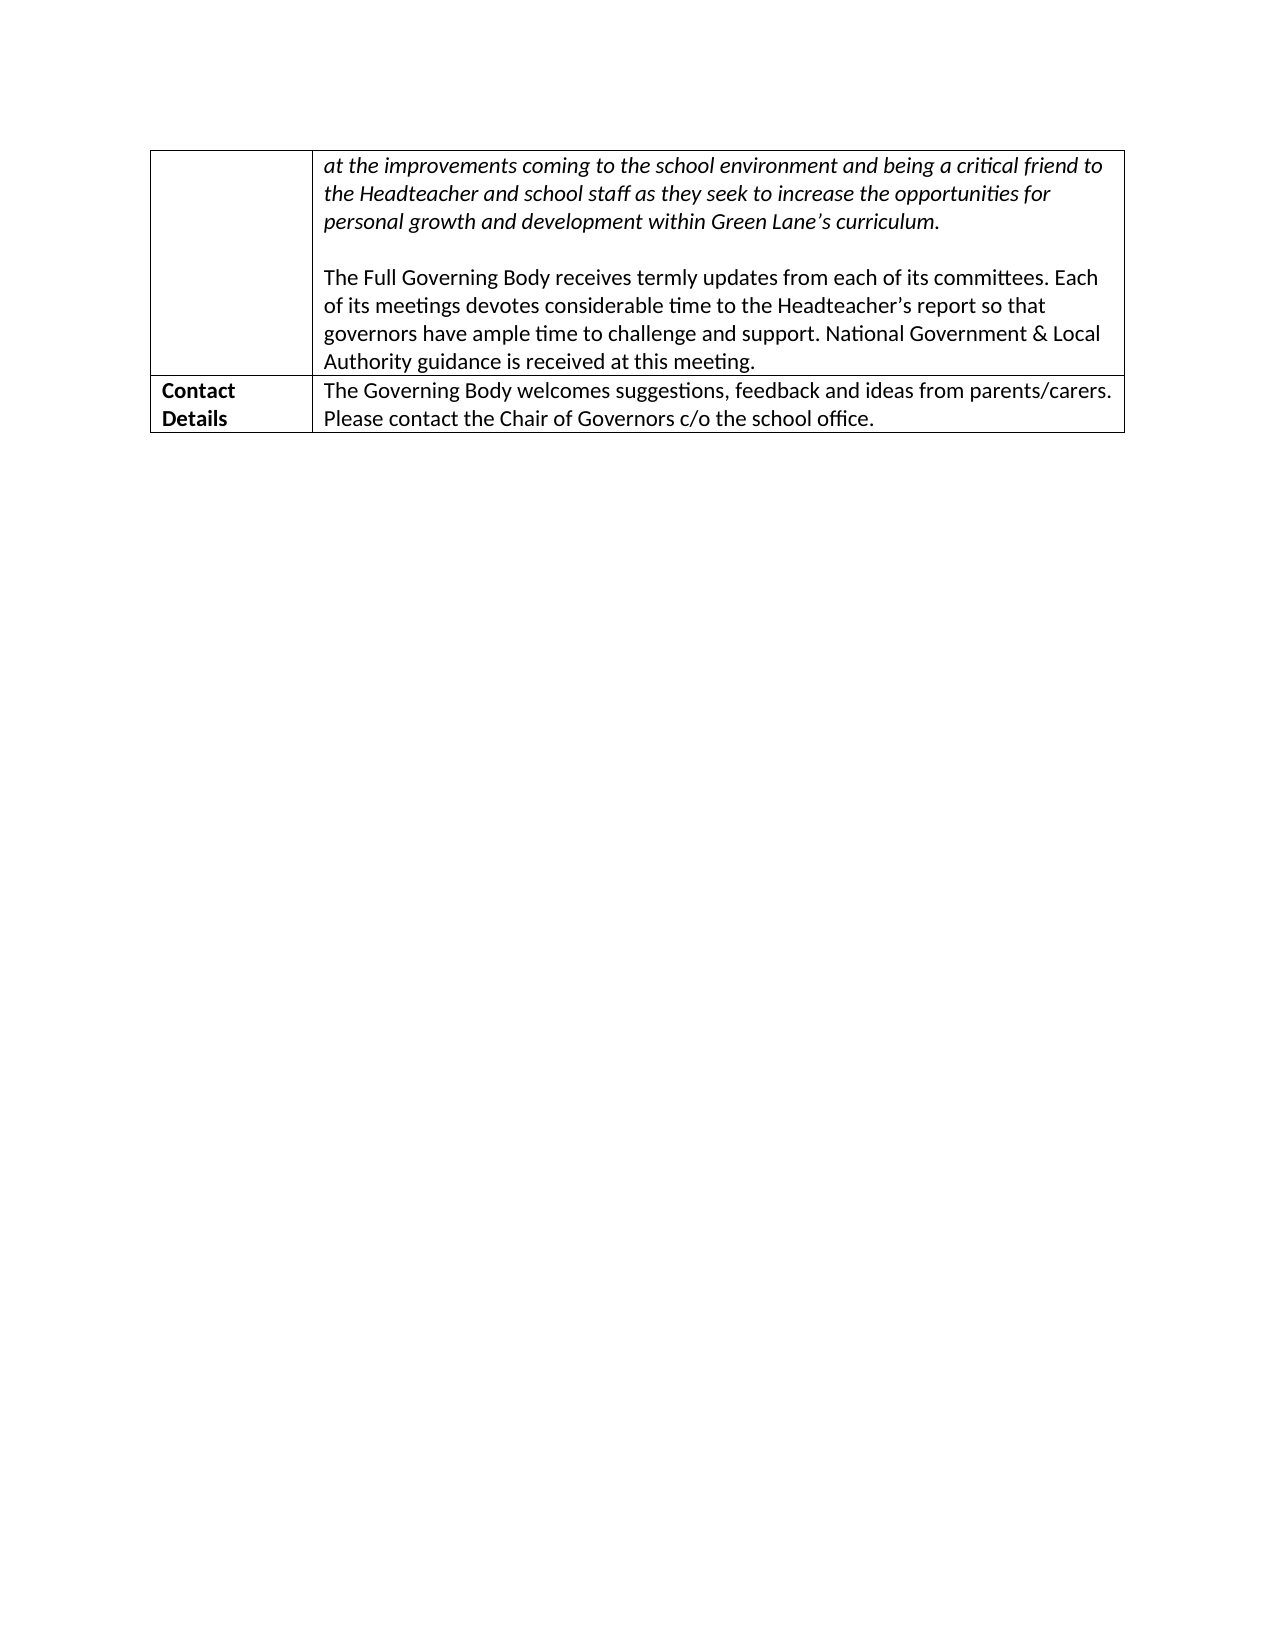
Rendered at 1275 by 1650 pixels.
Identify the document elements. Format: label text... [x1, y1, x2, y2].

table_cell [151, 151, 312, 375]
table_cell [313, 151, 1124, 375]
table_cell The Governing Body welcomes suggestions, feedback and ideas from parents/carers. Please contact the Chair of Governors c/o the school office. [313, 376, 1124, 432]
table_cell Contact Details [151, 376, 312, 432]
